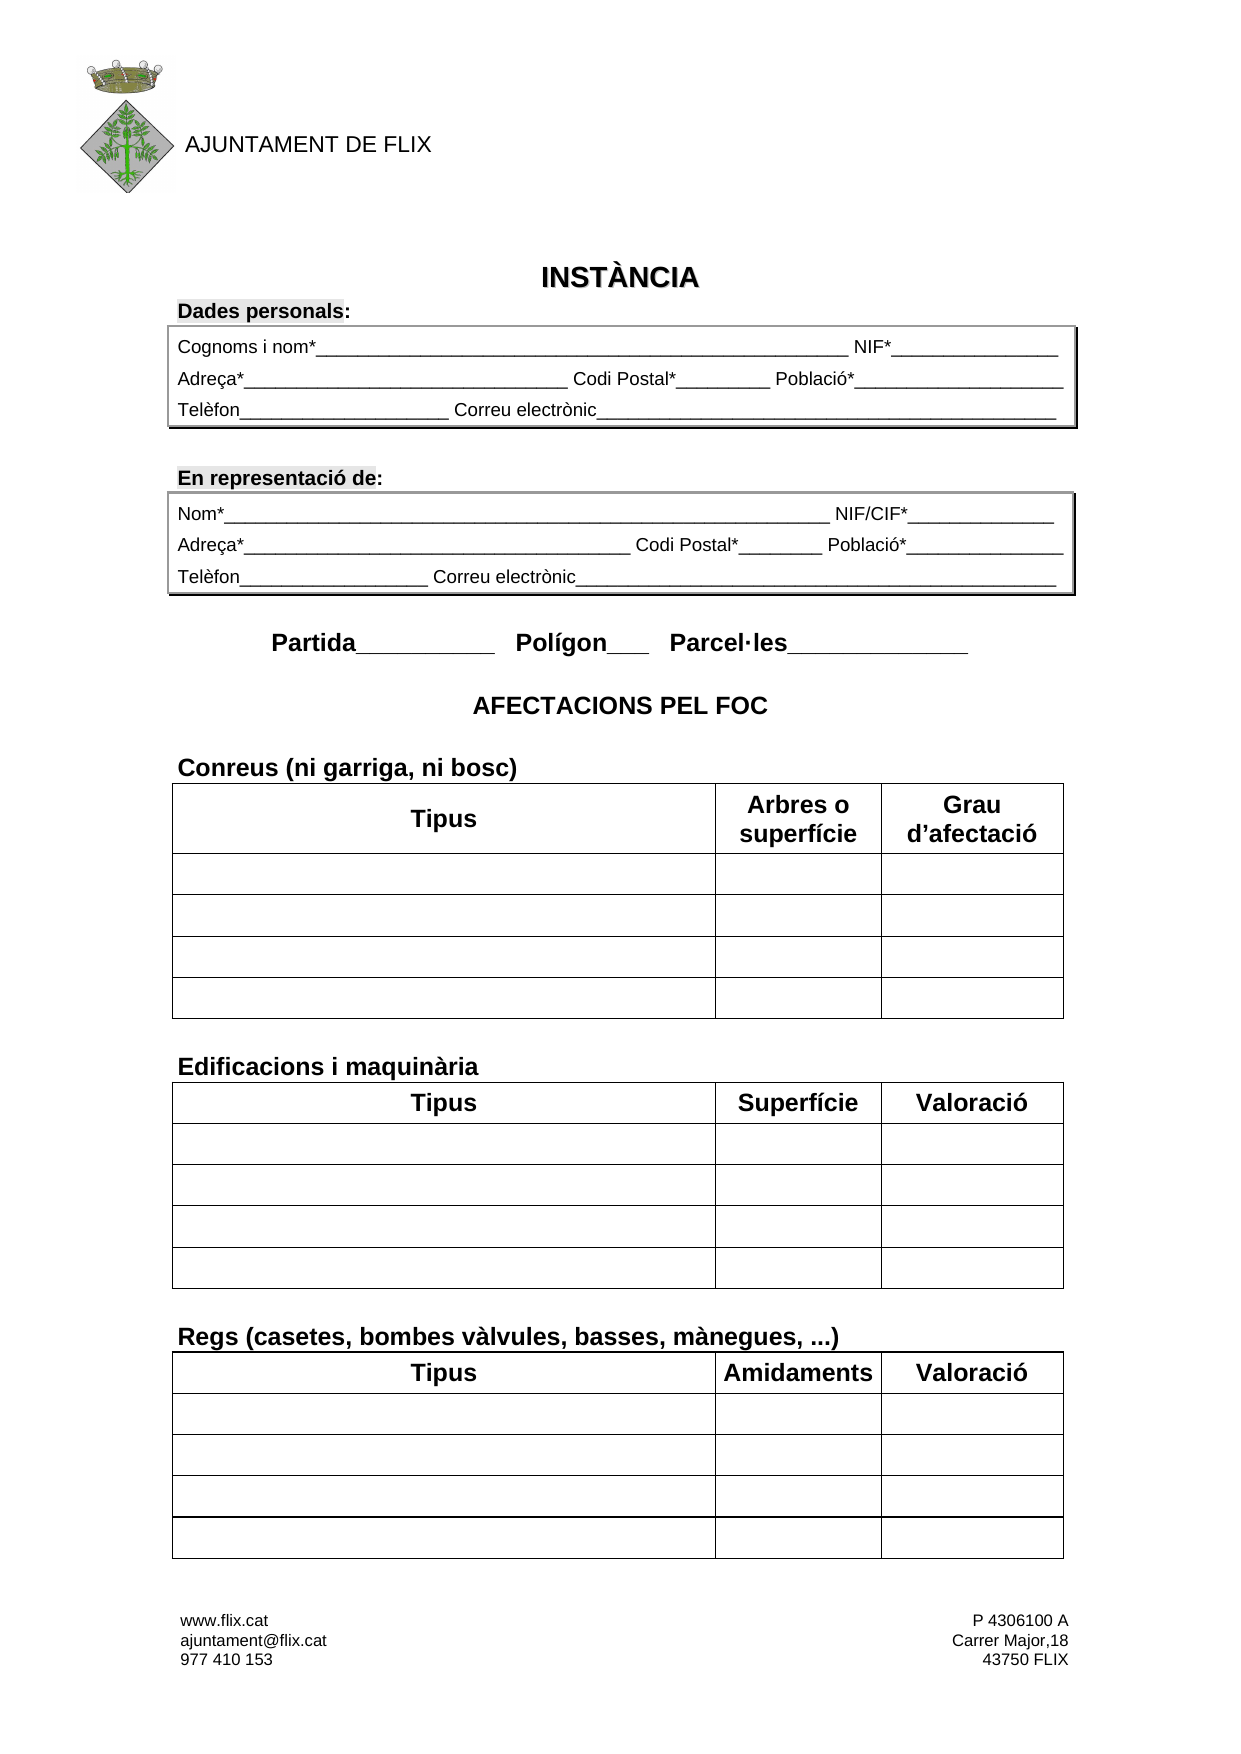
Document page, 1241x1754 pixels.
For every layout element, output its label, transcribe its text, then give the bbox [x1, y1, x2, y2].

table_cell [716, 1165, 881, 1205]
table_cell [173, 1124, 715, 1164]
table_cell [882, 1518, 1063, 1558]
text Telèfon____________________ Correu electrònic____________________________________________ [169, 387, 1074, 425]
picture [76, 55, 177, 193]
text Partida__________ Polígon___ Parcel·les_____________ [177, 627, 1063, 658]
table_header Arbres o superfície [716, 784, 881, 853]
table_cell [882, 1248, 1063, 1288]
table_cell [882, 854, 1063, 894]
table_cell [716, 895, 881, 936]
table_cell [716, 1518, 881, 1558]
table_header Valoració [882, 1083, 1063, 1123]
text Edificacions i maquinària [177, 1050, 1063, 1082]
table_header Valoració [882, 1353, 1063, 1393]
table_cell [173, 1518, 715, 1558]
table_cell [716, 1206, 881, 1247]
table_cell [716, 937, 881, 977]
table_header Amidaments [716, 1353, 881, 1393]
table_cell [716, 1248, 881, 1288]
table_cell [882, 1435, 1063, 1475]
text Telèfon__________________ Correu electrònic______________________________________________ [169, 554, 1072, 592]
table_header Tipus [173, 784, 715, 853]
text Nom*__________________________________________________________ NIF/CIF*______________ [169, 494, 1072, 527]
table_cell [716, 1435, 881, 1475]
table_cell [173, 895, 715, 936]
table_cell [173, 1206, 715, 1247]
table_cell [173, 1248, 715, 1288]
table_cell [173, 1435, 715, 1475]
table_cell [716, 854, 881, 894]
table_cell [882, 1124, 1063, 1164]
text Dades personals: [177, 293, 1063, 325]
table_cell [173, 854, 715, 894]
table_cell [716, 1124, 881, 1164]
text Conreus (ni garriga, ni bosc) [177, 752, 1063, 783]
text INSTÀNCIA [177, 262, 1063, 293]
table_cell [716, 1476, 881, 1516]
table_cell [882, 1394, 1063, 1434]
table_cell [882, 1476, 1063, 1516]
table_cell [716, 978, 881, 1018]
table_cell [882, 1165, 1063, 1205]
table_cell [882, 937, 1063, 977]
table_header Tipus [173, 1083, 715, 1123]
table_header Grau d’afectació [882, 784, 1063, 853]
table_cell [173, 978, 715, 1018]
table_cell [882, 895, 1063, 936]
table_cell [882, 978, 1063, 1018]
table_cell [173, 1476, 715, 1516]
text Regs (casetes, bombes vàlvules, basses, mànegues, ...) [177, 1320, 1063, 1351]
text Adreça*_____________________________________ Codi Postal*________ Població*_______________ [177, 527, 1063, 554]
table_cell [173, 1394, 715, 1434]
table_header Superfície [716, 1083, 881, 1123]
text Cognoms i nom*___________________________________________________ NIF*________________ [169, 327, 1074, 360]
text En representació de: [177, 460, 1063, 491]
text Adreça*_______________________________ Codi Postal*_________ Població*____________________ [177, 360, 1063, 387]
table_cell [173, 937, 715, 977]
table_cell [173, 1165, 715, 1205]
text AFECTACIONS PEL FOC [177, 689, 1063, 721]
table_cell [716, 1394, 881, 1434]
table_header Tipus [173, 1353, 715, 1393]
table_cell [882, 1206, 1063, 1247]
